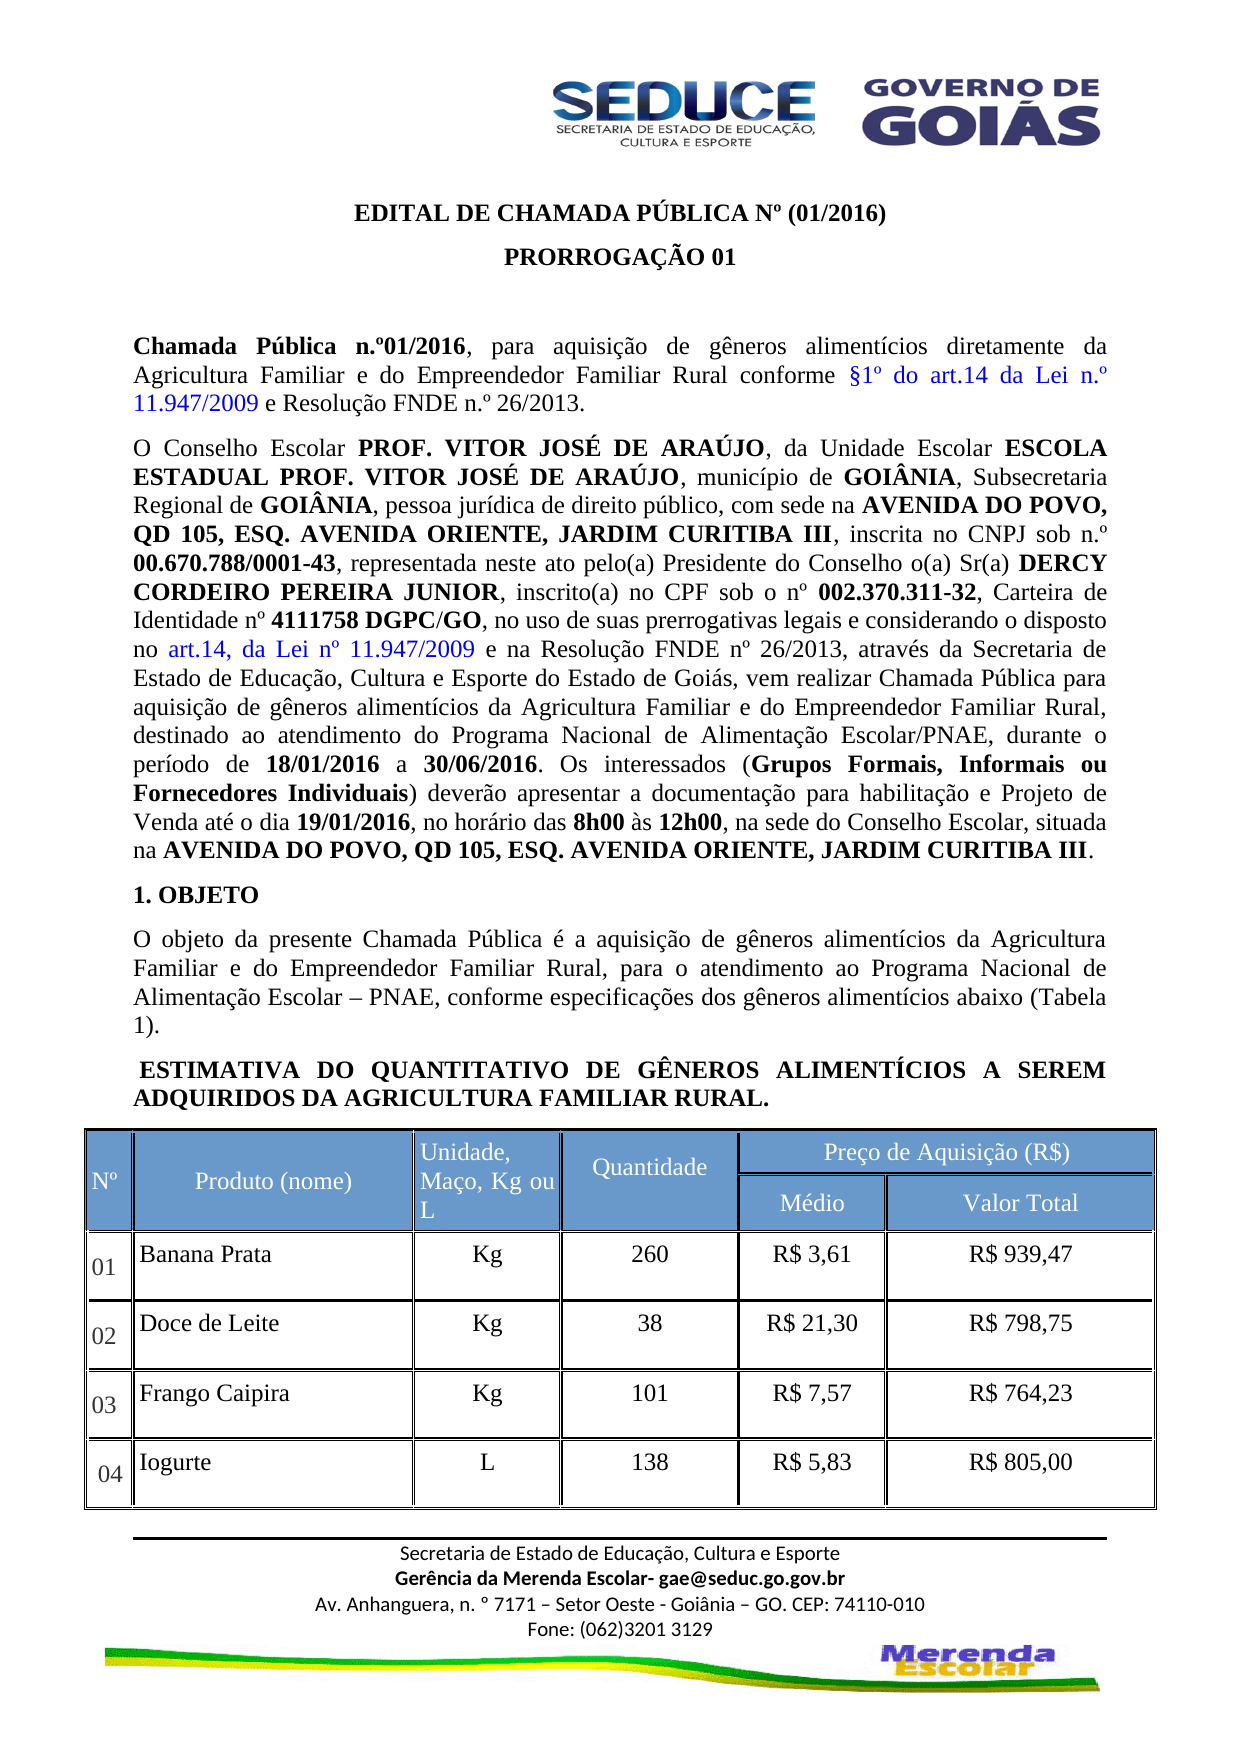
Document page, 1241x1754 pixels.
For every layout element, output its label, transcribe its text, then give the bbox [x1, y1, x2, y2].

table_cell Médio [740, 1176, 884, 1230]
table_cell Kg [415, 1372, 559, 1437]
table_cell R$ 5,83 [738, 1437, 886, 1506]
table_cell 02 [87, 1299, 131, 1368]
table_cell L [414, 1437, 561, 1506]
table_cell Frango Caipira [135, 1372, 412, 1437]
table_cell Valor Total [888, 1172, 1154, 1230]
table_cell R$ 21,30 [740, 1302, 884, 1368]
text O Conselho Escolar PROF. VITOR JOSÉ DE ARAÚJO, da Unidade Escolar ESCOLA ESTADUAL PROF. VITOR JOSÉ DE ARAÚJO, município de GOIÂNIA, Subsecretaria Regional de GOIÂNIA, pessoa jurídica de direito público, com sede na AVENIDA DO POVO, QD 105, ESQ. AVENIDA ORIENTE, JARDIM CURITIBA III, inscrita no CNPJ sob n.º 00.670.788/0001-43, representada neste ato pelo(a) Presidente do Conselho o(a) Sr(a) DERCY CORDEIRO PEREIRA JUNIOR, inscrito(a) no CPF sob o nº 002.370.311-32, Carteira de Identidade nº 4111758 DGPC/GO, no uso de suas prerrogativas legais e considerando o disposto no art.14, da Lei nº 11.947/2009 e na Resolução FNDE nº 26/2013, através da Secretaria de Estado de Educação, Cultura e Esporte do Estado de Goiás, vem realizar Chamada Pública para aquisição de gêneros alimentícios da Agricultura Familiar e do Empreendedor Familiar Rural, destinado ao atendimento do Programa Nacional de Alimentação Escolar/PNAE, durante o período de 18/01/2016 a 30/06/2016. Os interessados (Grupos Formais, Informais ou Fornecedores Individuais) deverão apresentar a documentação para habilitação e Projeto de Venda até o dia 19/01/2016, no horário das 8h00 às 12h00, na sede do Conselho Escolar, situada na AVENIDA DO POVO, QD 105, ESQ. AVENIDA ORIENTE, JARDIM CURITIBA III. [133, 433, 1107, 864]
table_cell R$ 764,23 [888, 1368, 1154, 1437]
text ESTIMATIVA DO QUANTITATIVO DE GÊNEROS ALIMENTÍCIOS A SEREM ADQUIRIDOS DA AGRICULTURA FAMILIAR RURAL. [133, 1055, 1107, 1112]
table_cell Kg [415, 1302, 559, 1368]
table_cell 38 [563, 1302, 737, 1368]
table_cell R$ 3,61 [740, 1233, 884, 1299]
text PRORROGAÇÃO 01 [133, 242, 1107, 271]
text EDITAL DE CHAMADA PÚBLICA Nº (01/2016) [133, 198, 1107, 227]
table_cell 01 [85, 1230, 133, 1299]
table_cell R$ 798,75 [888, 1299, 1154, 1368]
table_cell 138 [561, 1441, 738, 1506]
table_cell R$ 805,00 [886, 1437, 1154, 1506]
table_cell 101 [563, 1372, 737, 1437]
table_cell Kg [415, 1233, 559, 1299]
table_header Unidade, Maço, Kg ou L [414, 1130, 561, 1230]
table_header Preço de Aquisição (R$) [738, 1131, 1154, 1172]
table_header Produto (nome) [133, 1131, 413, 1230]
table_cell Iogurte [133, 1441, 413, 1506]
picture [552, 73, 1108, 154]
text O objeto da presente Chamada Pública é a aquisição de gêneros alimentícios da Agricultura Familiar e do Empreendedor Familiar Rural, para o atendimento ao Programa Nacional de Alimentação Escolar – PNAE, conforme especificações dos gêneros alimentícios abaixo (Tabela 1). [133, 924, 1107, 1039]
table_cell 260 [563, 1233, 737, 1299]
text Chamada Pública n.º01/2016, para aquisição de gêneros alimentícios diretamente da Agricultura Familiar e do Empreendedor Familiar Rural conforme §1º do art.14 da Lei n.º 11.947/2009 e Resolução FNDE n.º 26/2013. [133, 331, 1107, 417]
table_cell R$ 7,57 [740, 1372, 884, 1437]
table_cell 03 [87, 1368, 131, 1437]
table_header Nº [87, 1130, 133, 1230]
table_cell Doce de Leite [135, 1302, 412, 1368]
table_header Quantidade [561, 1131, 738, 1230]
table_cell Banana Prata [135, 1233, 412, 1299]
table_cell R$ 939,47 [886, 1230, 1155, 1299]
text 1. OBJETO [133, 880, 1107, 908]
table_cell 04 [87, 1437, 133, 1506]
